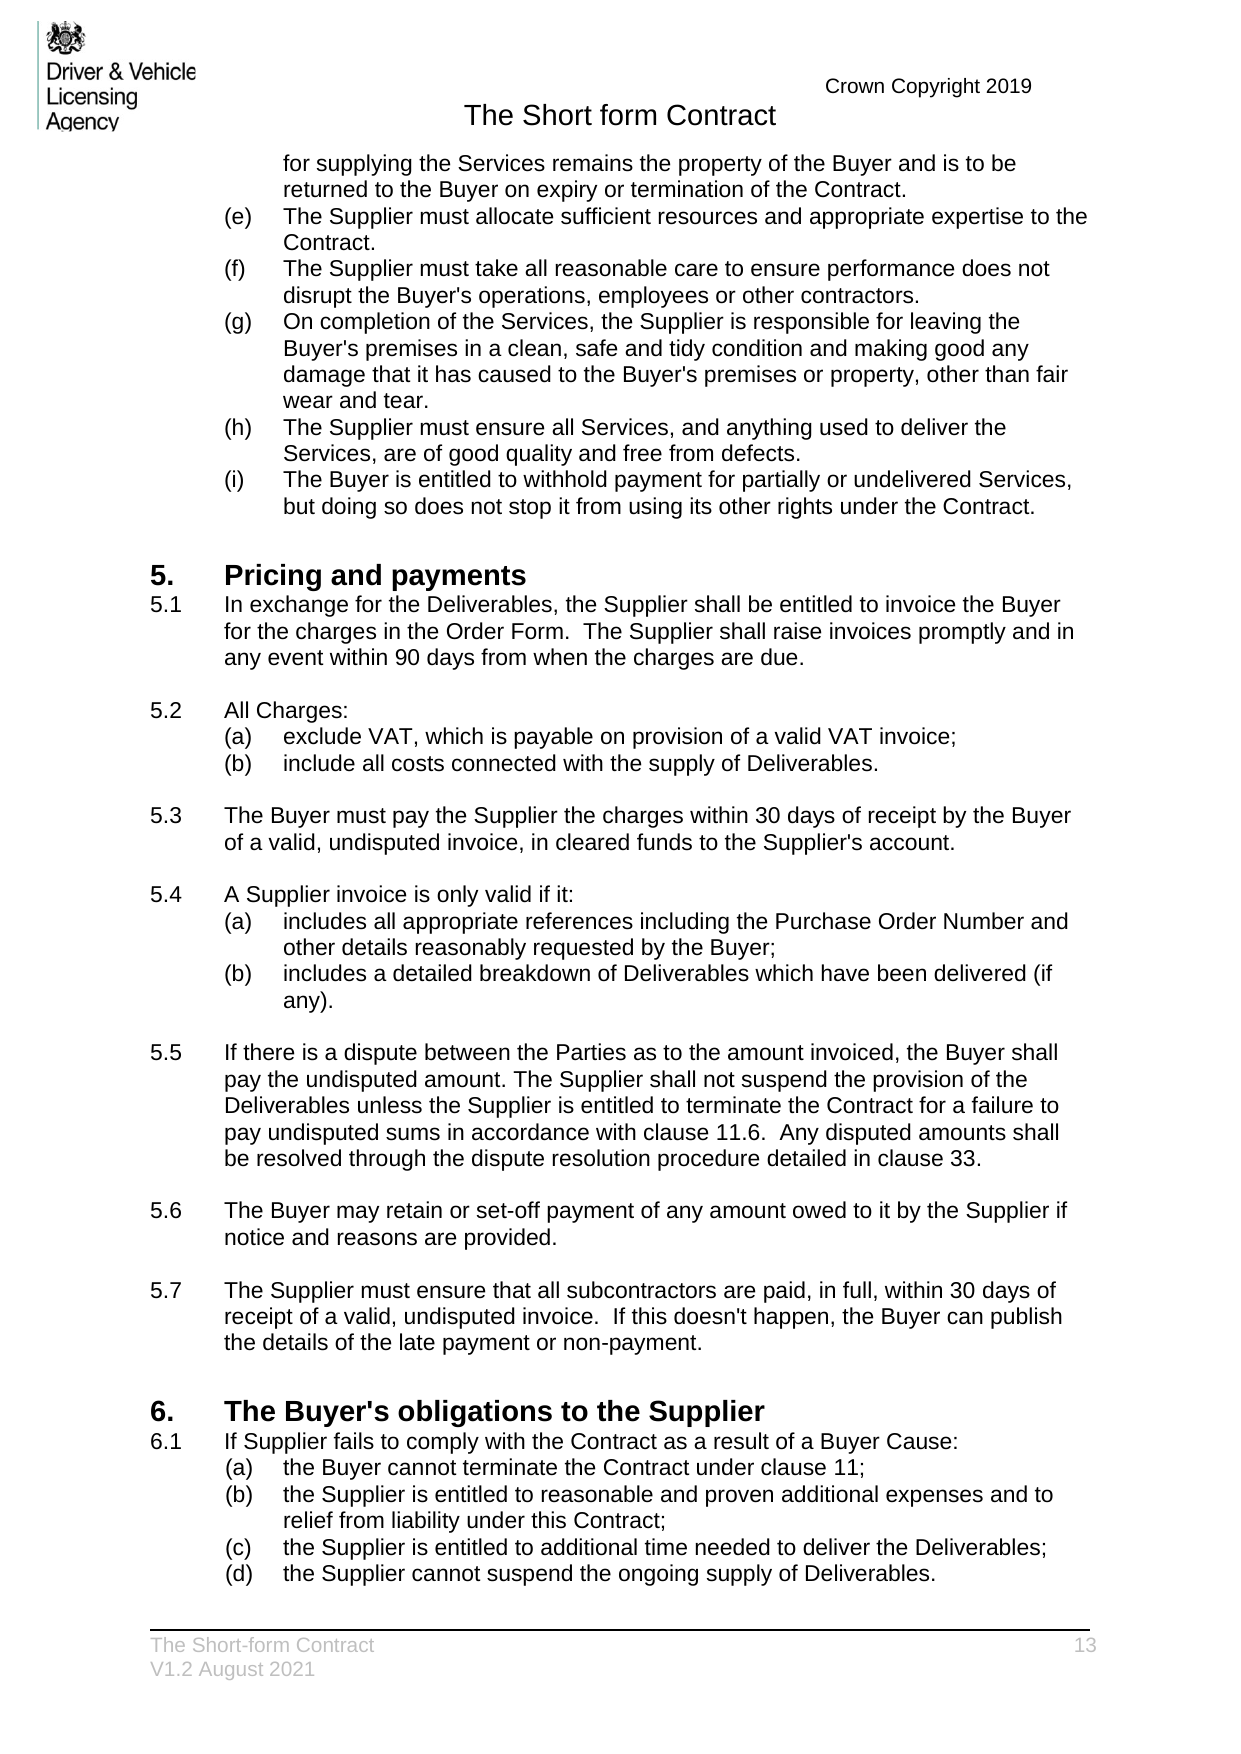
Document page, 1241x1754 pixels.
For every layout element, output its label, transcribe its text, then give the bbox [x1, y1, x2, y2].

subtitle Pricing and payments [150, 558, 1090, 591]
subtitle The Supplier must allocate sufficient resources and appropriate expertise to the Contract. [224, 203, 1090, 255]
subtitle The Supplier must ensure all Services, and anything used to deliver the Services, are of good quality and free from defects. [224, 413, 1090, 466]
subtitle the Supplier is entitled to additional time needed to deliver the Deliverables; [225, 1533, 1090, 1560]
subtitle If there is a dispute between the Parties as to the amount invoiced, the Buyer shall pay the undisputed amount. The Supplier shall not suspend the provision of the Deliverables unless the Supplier is entitled to terminate the Contract for a failure to pay undisputed sums in accordance with clause 11.6. Any disputed amounts shall be resolved through the dispute resolution procedure detailed in clause 33. [150, 1039, 1090, 1171]
subtitle exclude VAT, which is payable on provision of a valid VAT invoice; [224, 723, 1090, 749]
subtitle the Supplier cannot suspend the ongoing supply of Deliverables. [225, 1560, 1090, 1586]
subtitle The Supplier must take all reasonable care to ensure performance does not disrupt the Buyer's operations, employees or other contractors. [224, 255, 1090, 308]
picture [36, 21, 195, 131]
subtitle include all costs connected with the supply of Deliverables. [224, 749, 1090, 776]
subtitle If Supplier fails to comply with the Contract as a result of a Buyer Cause: [150, 1428, 1090, 1454]
subtitle the Supplier is entitled to reasonable and proven additional expenses and to relief from liability under this Contract; [225, 1481, 1090, 1533]
subtitle In exchange for the Deliverables, the Supplier shall be entitled to invoice the Buyer for the charges in the Order Form. The Supplier shall raise invoices promptly and in any event within 90 days from when the charges are due. [150, 591, 1090, 670]
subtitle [224, 150, 1090, 203]
subtitle The Buyer must pay the Supplier the charges within 30 days of receipt by the Buyer of a valid, undisputed invoice, in cleared funds to the Supplier's account. [150, 802, 1090, 855]
subtitle The Buyer may retain or set-off payment of any amount owed to it by the Supplier if notice and reasons are provided. [150, 1197, 1090, 1250]
subtitle The Supplier must ensure that all subcontractors are paid, in full, within 30 days of receipt of a valid, undisputed invoice. If this doesn't happen, the Buyer can publish the details of the late payment or non-payment. [150, 1277, 1090, 1356]
subtitle The Buyer is entitled to withhold payment for partially or undelivered Services, but doing so does not stop it from using its other rights under the Contract. [224, 466, 1090, 519]
subtitle All Charges: [150, 697, 1090, 723]
subtitle A Supplier invoice is only valid if it: [150, 881, 1090, 908]
subtitle the Buyer cannot terminate the Contract under clause 11; [225, 1454, 1090, 1481]
subtitle includes a detailed breakdown of Deliverables which have been delivered (if any). [224, 960, 1090, 1013]
subtitle On completion of the Services, the Supplier is responsible for leaving the Buyer's premises in a clean, safe and tidy condition and making good any damage that it has caused to the Buyer's premises or property, other than fair wear and tear. [224, 308, 1090, 413]
subtitle The Buyer's obligations to the Supplier [150, 1394, 1090, 1428]
subtitle includes all appropriate references including the Purchase Order Number and other details reasonably requested by the Buyer; [224, 908, 1090, 960]
